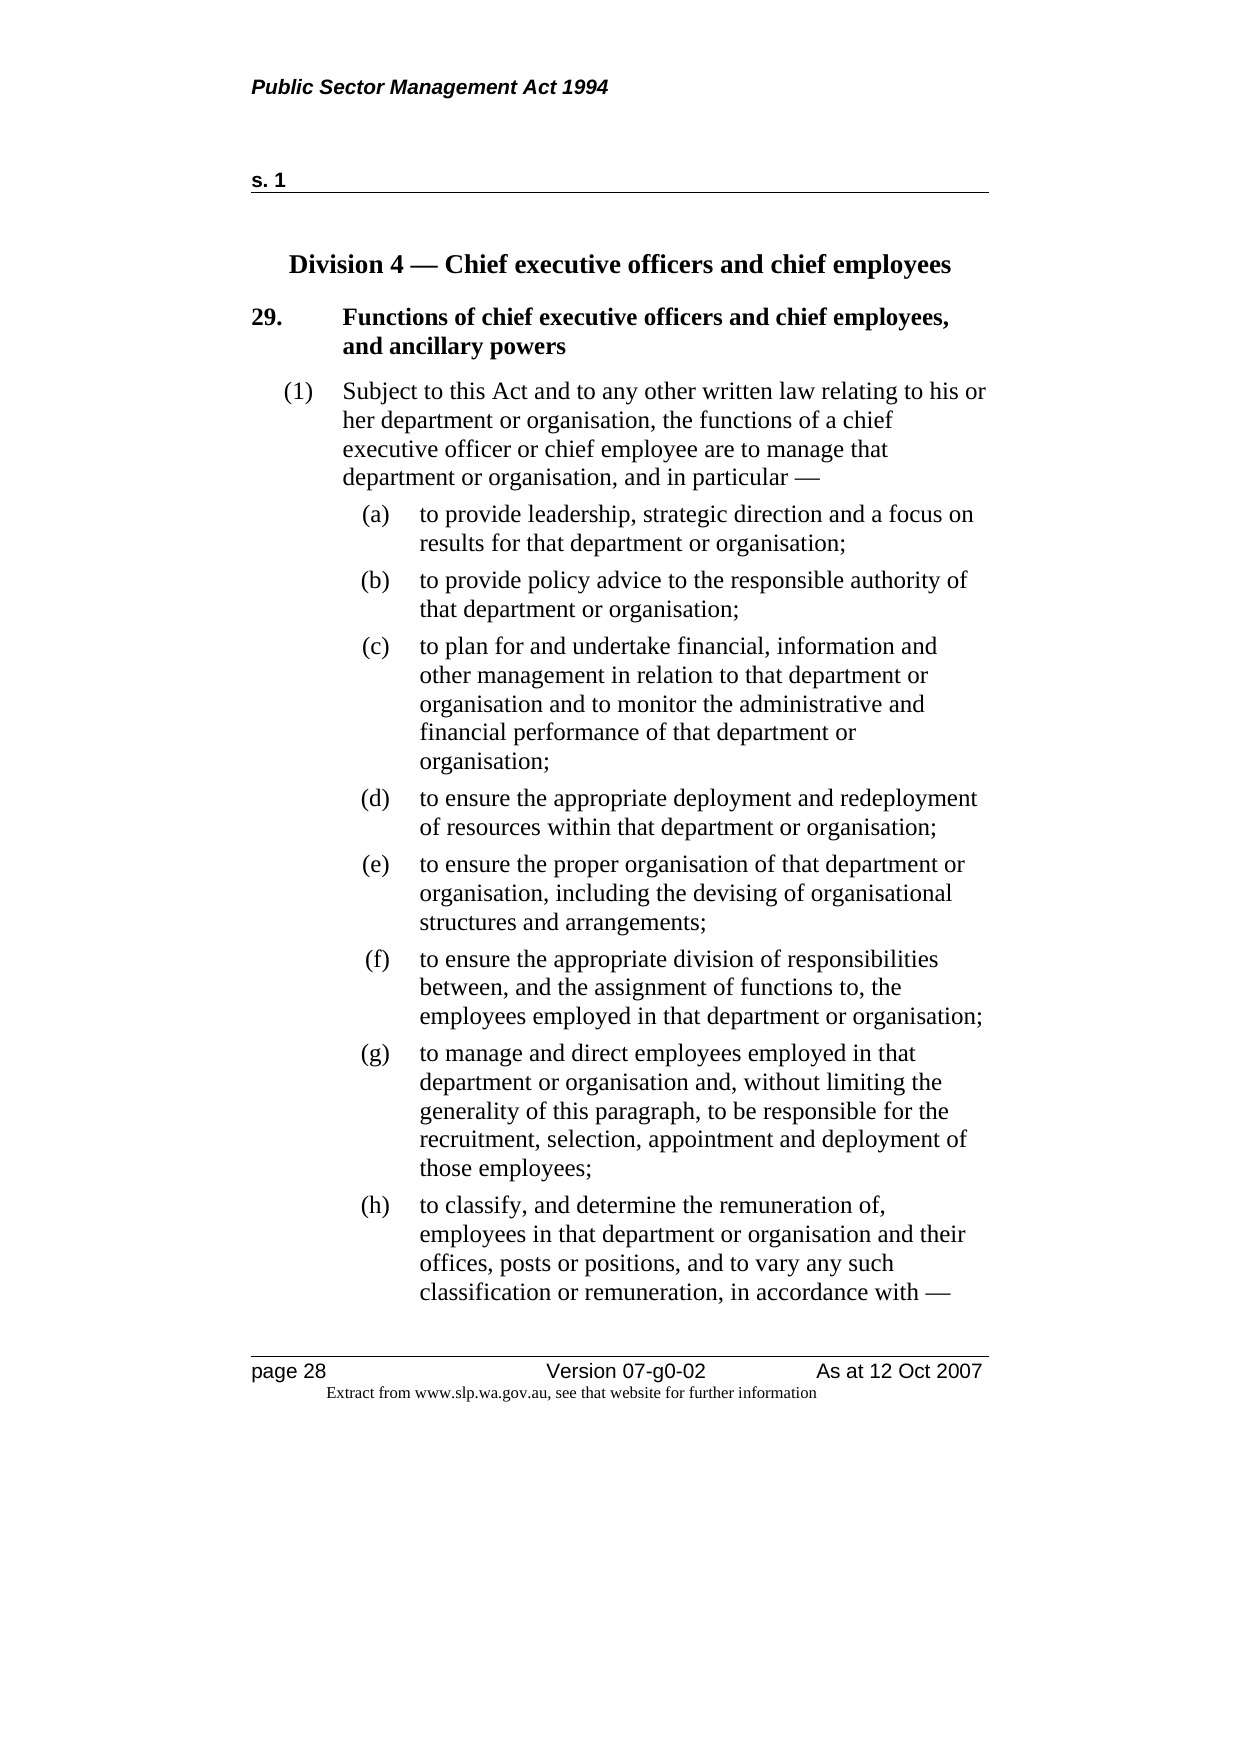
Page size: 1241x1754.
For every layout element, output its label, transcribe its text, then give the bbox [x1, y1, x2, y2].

text (g) to manage and direct employees employed in that department or organisation and, without limiting the generality of this paragraph, to be responsible for the recruitment, selection, appointment and deployment of those employees; [251, 1038, 989, 1182]
text (e) to ensure the proper organisation of that department or organisation, including the devising of organisational structures and arrangements; [251, 849, 989, 935]
text (h) to classify, and determine the remuneration of, employees in that department or organisation and their offices, posts or positions, and to vary any such classification or remuneration, in accordance with — [251, 1190, 989, 1305]
subtitle 29. Functions of chief executive officers and chief employees, and ancillary powers [251, 302, 989, 359]
text (d) to ensure the appropriate deployment and redeployment of resources within that department or organisation; [251, 783, 989, 841]
text (c) to plan for and undertake financial, information and other management in relation to that department or organisation and to monitor the administrative and financial performance of that department or organisation; [251, 631, 989, 775]
text (1) Subject to this Act and to any other written law relating to his or her department or organisation, the functions of a chief executive officer or chief employee are to manage that department or organisation, and in particular — [251, 376, 989, 491]
text (b) to provide policy advice to the responsible authority of that department or organisation; [251, 565, 989, 623]
text (f) to ensure the appropriate division of responsibilities between, and the assignment of functions to, the employees employed in that department or organisation; [251, 944, 989, 1030]
text (a) to provide leadership, strategic direction and a focus on results for that department or organisation; [251, 499, 989, 557]
subtitle Division 4 — Chief executive officers and chief employees [251, 248, 989, 279]
